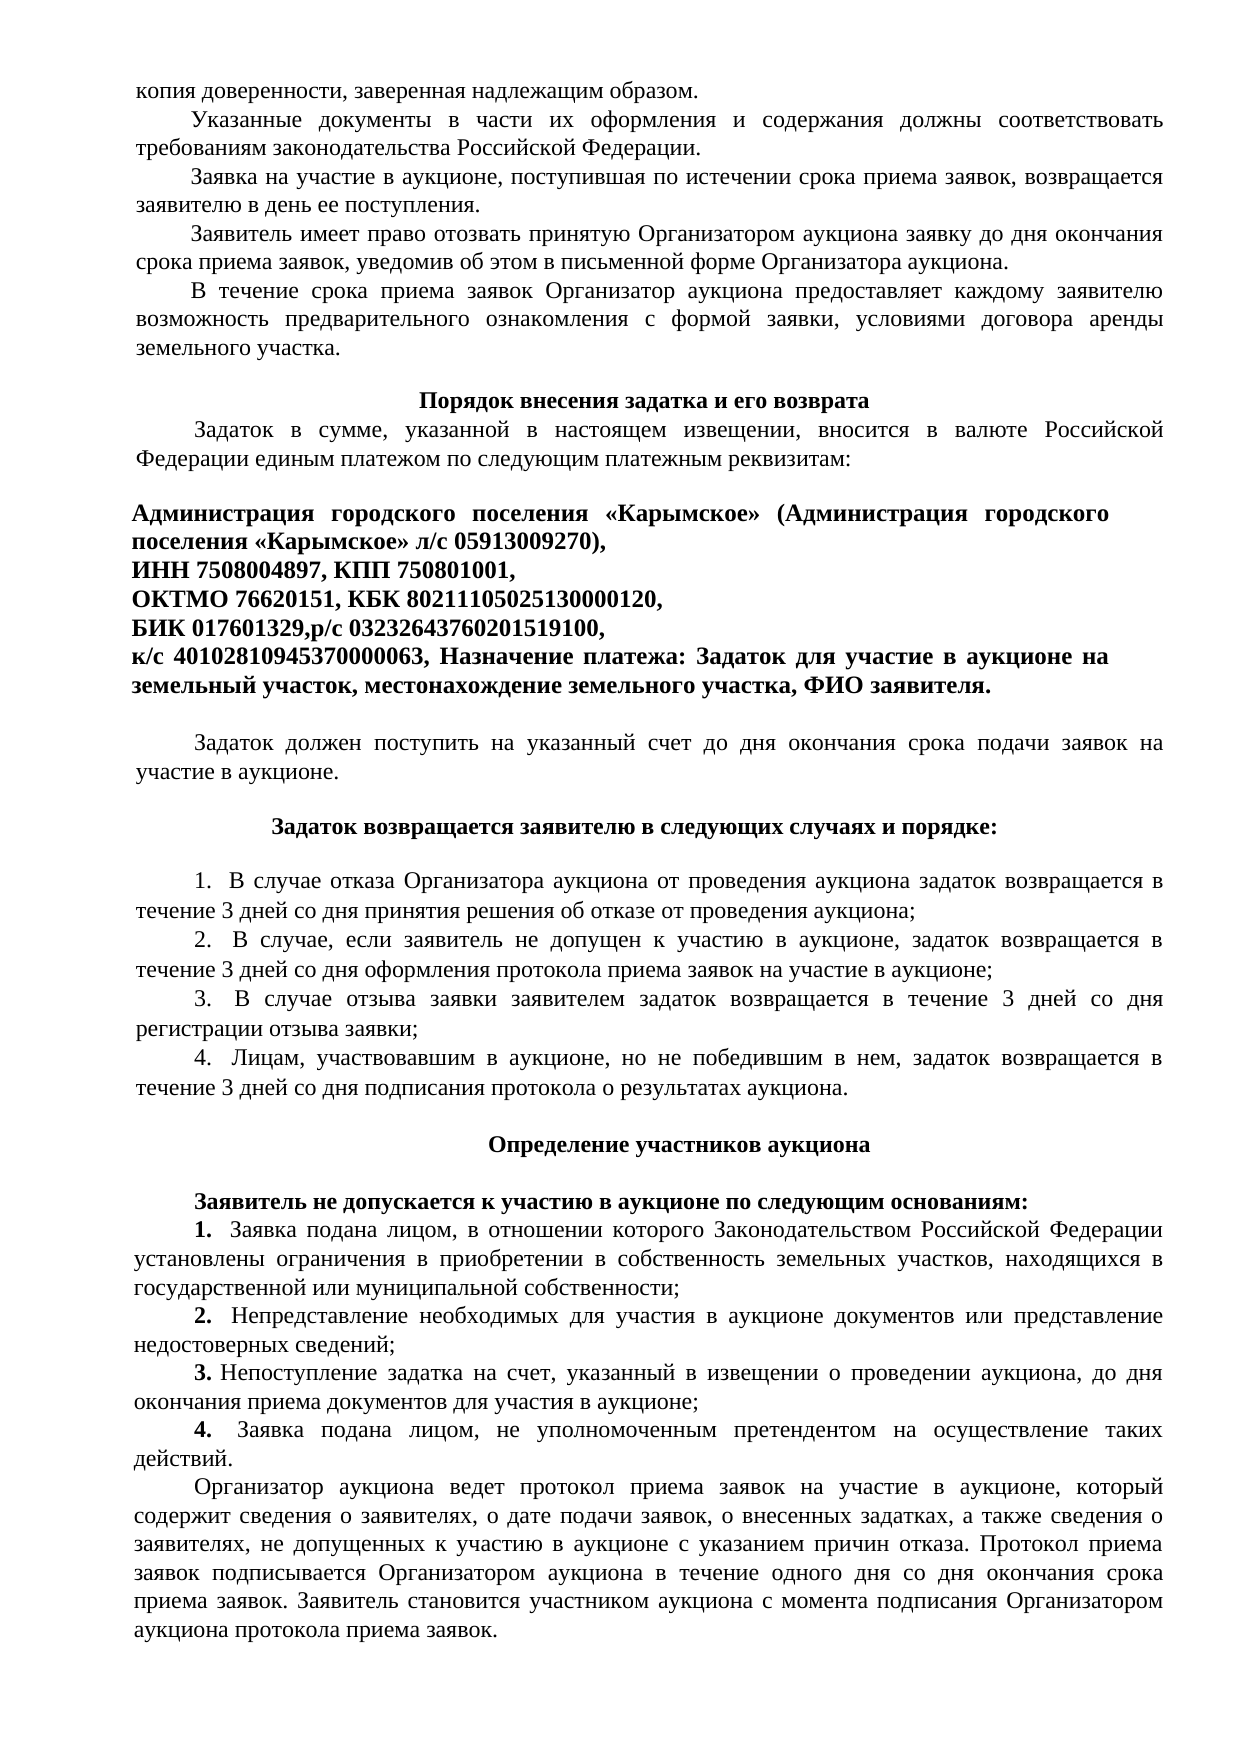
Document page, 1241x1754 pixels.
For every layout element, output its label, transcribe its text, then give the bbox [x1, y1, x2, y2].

text Задаток должен поступить на указанный счет до дня окончания срока подачи заявок на участие в аукционе. [136, 726, 1165, 785]
text Определение участников аукциона [133, 1129, 1165, 1158]
list В случае отказа Организатора аукциона от проведения аукциона задаток возвращается в течение 3 дней со дня принятия решения об отказе от проведения аукциона; [136, 865, 1165, 924]
text Задаток в сумме, указанной в настоящем извещении, вносится в валюте Российской Федерации единым платежом по следующим платежным реквизитам: [136, 414, 1165, 472]
text Администрация городского поселения «Карымское» (Администрация городского поселения «Карымское» л/с 05913009270), [131, 498, 1110, 555]
text к/с 40102810945370000063, Назначение платежа: Задаток для участие в аукционе на земельный участок, местонахождение земельного участка, ФИО заявителя. [131, 641, 1110, 699]
list Непоступление задатка на счет, указанный в извещении о проведении аукциона, до дня окончания приема документов для участия в аукционе; [133, 1358, 1165, 1415]
list Непредставление необходимых для участия в аукционе документов или представление недостоверных сведений; [133, 1301, 1165, 1358]
text Заявитель не допускается к участию в аукционе по следующим основаниям: [133, 1186, 1165, 1215]
text ИНН 7508004897, КПП 750801001, [131, 555, 1110, 584]
text Организатор аукциона ведет протокол приема заявок на участие в аукционе, который содержит сведения о заявителях, о дате подачи заявок, о внесенных задатках, а также сведения о заявителях, не допущенных к участию в аукционе с указанием причин отказа. Протокол приема заявок подписывается Организатором аукциона в течение одного дня со дня окончания срока приема заявок. Заявитель становится участником аукциона с момента подписания Организатором аукциона протокола приема заявок. [133, 1472, 1165, 1643]
text Задаток возвращается заявителю в следующих случаях и порядке: [271, 815, 1165, 839]
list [136, 76, 1165, 104]
text Порядок внесения задатка и его возврата [419, 386, 1165, 414]
text Заявитель имеет право отозвать принятую Организатором аукциона заявку до дня окончания срока приема заявок, уведомив об этом в письменной форме Организатора аукциона. [136, 218, 1165, 275]
text Заявка на участие в аукционе, поступившая по истечении срока приема заявок, возвращается заявителю в день ее поступления. [136, 161, 1165, 218]
text В течение срока приема заявок Организатор аукциона предоставляет каждому заявителю возможность предварительного ознакомления с формой заявки, условиями договора аренды земельного участка. [136, 275, 1165, 361]
list Заявка подана лицом, в отношении которого Законодательством Российской Федерации установлены ограничения в приобретении в собственность земельных участков, находящихся в государственной или муниципальной собственности; [133, 1215, 1165, 1301]
text БИК 017601329,р/с 03232643760201519100, [131, 613, 1110, 641]
list В случае отзыва заявки заявителем задаток возвращается в течение 3 дней со дня регистрации отзыва заявки; [136, 983, 1165, 1042]
list В случае, если заявитель не допущен к участию в аукционе, задаток возвращается в течение 3 дней со дня оформления протокола приема заявок на участие в аукционе; [136, 924, 1165, 983]
text Указанные документы в части их оформления и содержания должны соответствовать требованиям законодательства Российской Федерации. [136, 104, 1165, 161]
list Лицам, участвовавшим в аукционе, но не победившим в нем, задаток возвращается в течение 3 дней со дня подписания протокола о результатах аукциона. [136, 1042, 1165, 1101]
list Заявка подана лицом, не уполномоченным претендентом на осуществление таких действий. [133, 1415, 1165, 1472]
text ОКТМО 76620151, КБК 80211105025130000120, [131, 584, 1110, 613]
